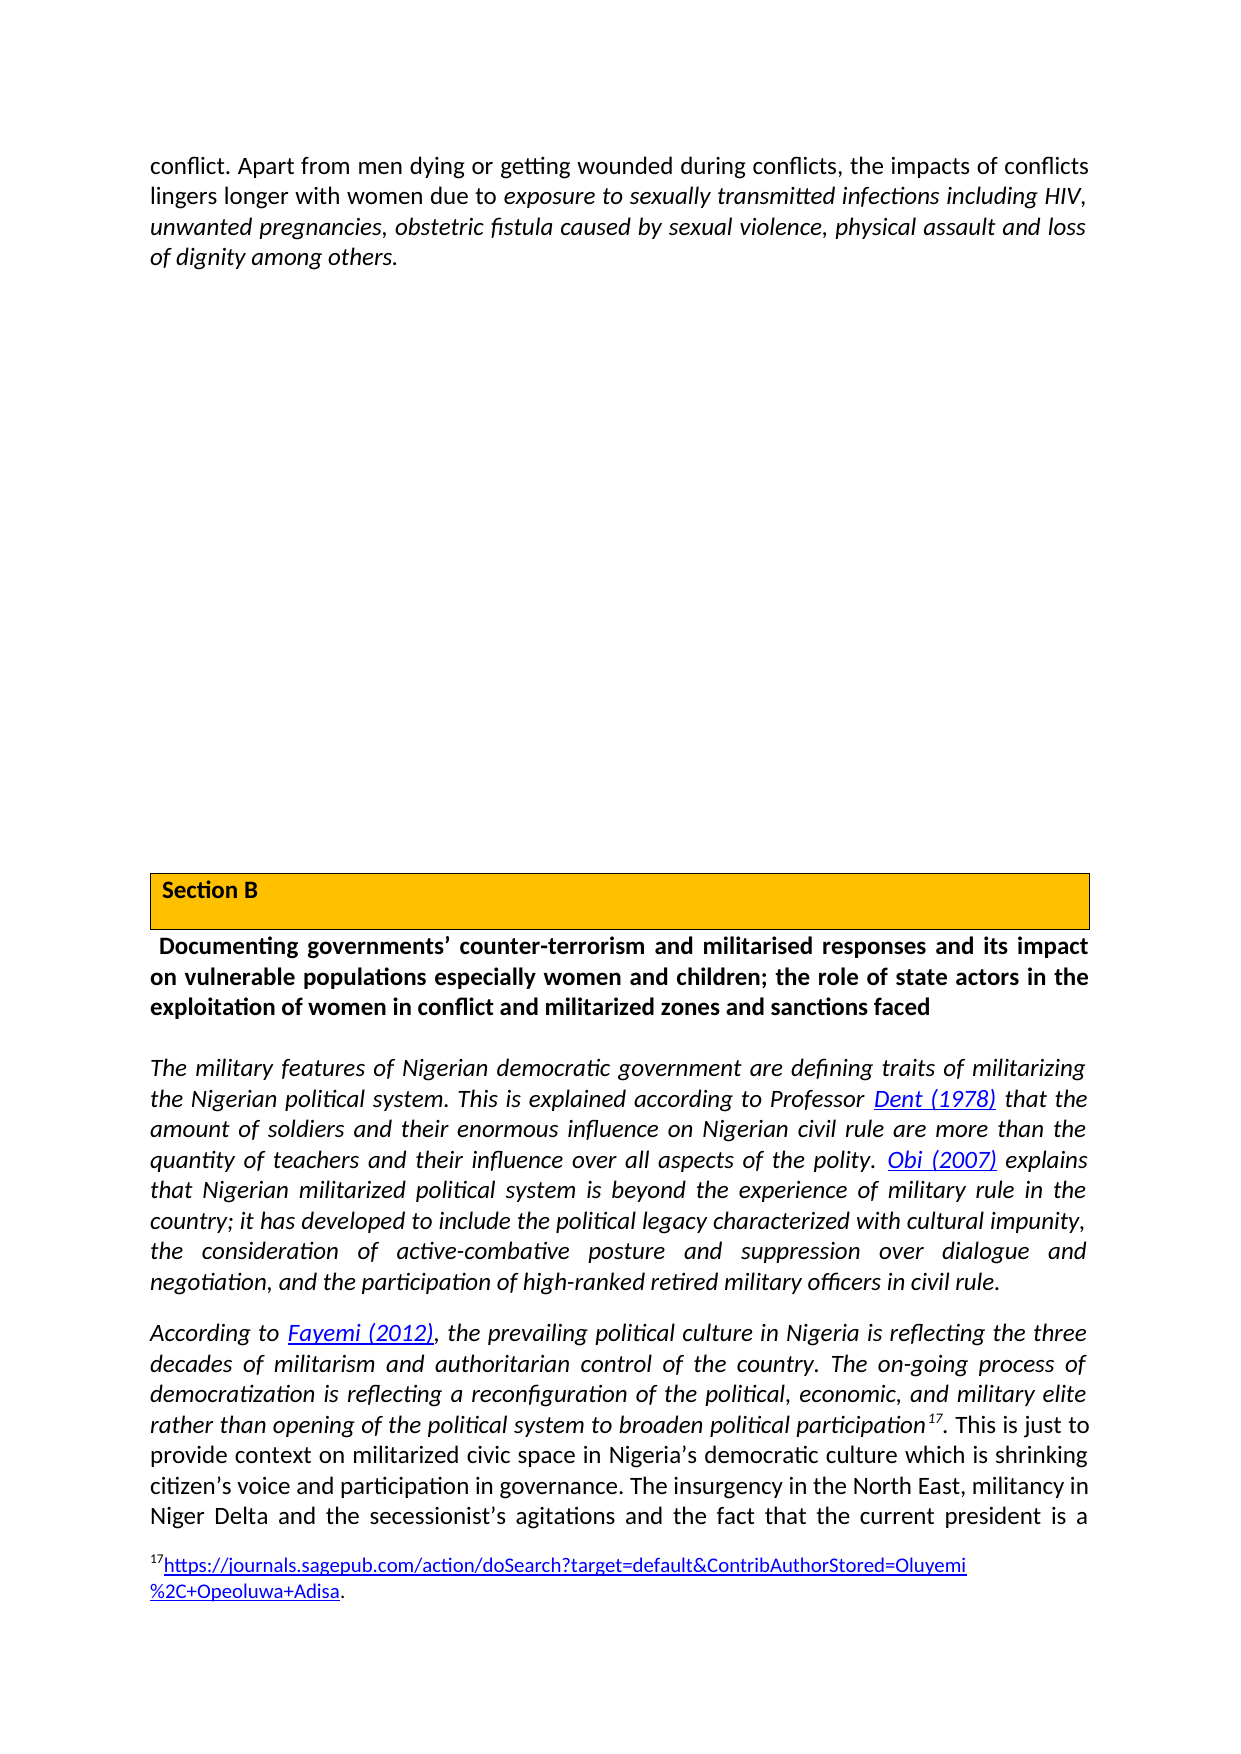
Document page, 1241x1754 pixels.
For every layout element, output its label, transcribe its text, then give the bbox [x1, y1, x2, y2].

table_header Section B [151, 874, 1089, 929]
text Documenting governments’ counter-terrorism and militarised responses and its impact on vulnerable populations especially women and children; the role of state actors in the exploitation of women in conflict and militarized zones and sanctions faced [150, 930, 1090, 1022]
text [150, 150, 1090, 272]
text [150, 1317, 1090, 1531]
text The military features of Nigerian democratic government are defining traits of militarizing the Nigerian political system. This is explained according to Professor Dent (1978) that the amount of soldiers and their enormous influence on Nigerian civil rule are more than the quantity of teachers and their influence over all aspects of the polity. Obi (2007) explains that Nigerian militarized political system is beyond the experience of military rule in the country; it has developed to include the political legacy characterized with cultural impunity, the consideration of active-combative posture and suppression over dialogue and negotiation, and the participation of high-ranked retired military officers in civil rule. [150, 1052, 1090, 1296]
